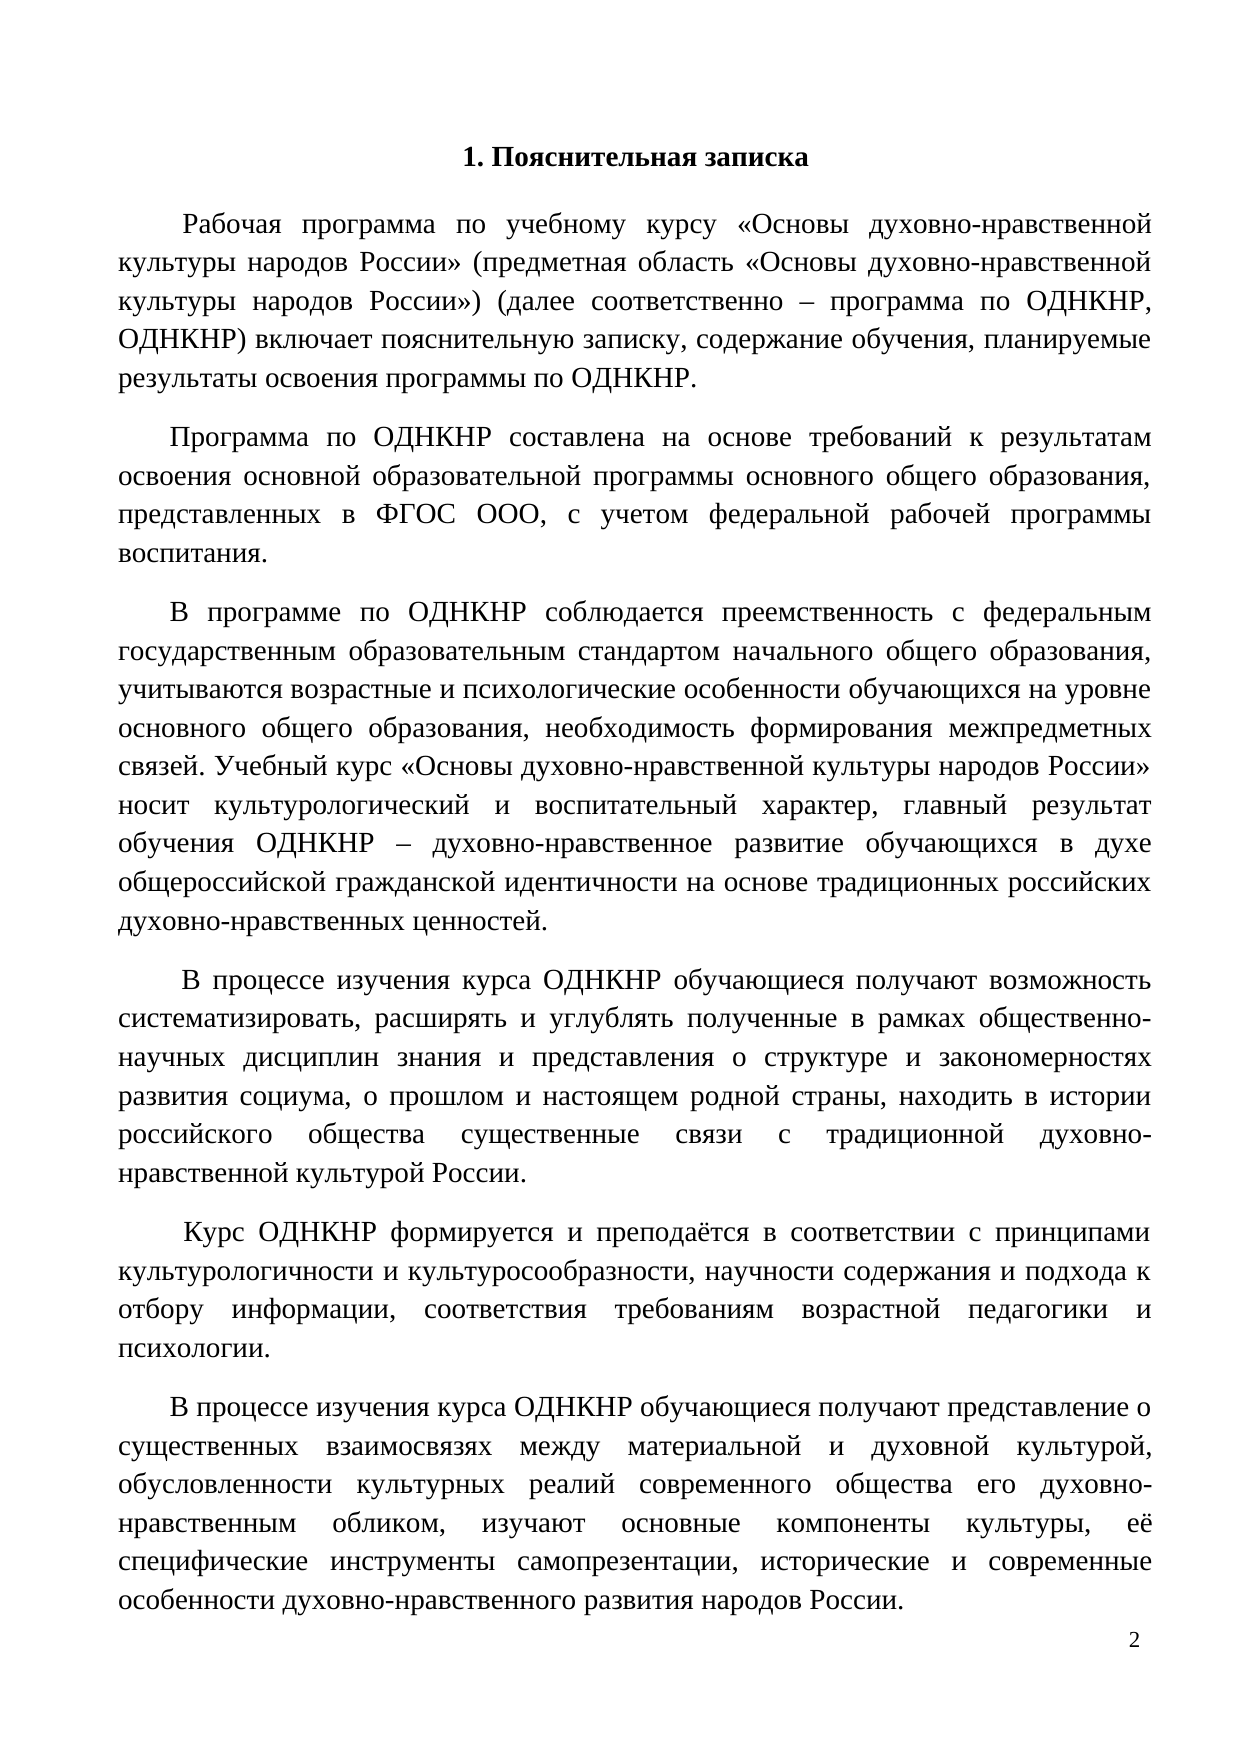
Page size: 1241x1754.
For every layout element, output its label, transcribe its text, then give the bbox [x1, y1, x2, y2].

list Курс ОДНКНР формируется и преподаётся в соответствии с принципами культурологичности и культуросообразности, научности содержания и подхода к отбору информации, соответствия требованиям возрастной педагогики и психологии. [118, 1214, 1151, 1363]
list В процессе изучения курса ОДНКНР обучающиеся получают представление о существенных взаимосвязях между материальной и духовной культурой, обусловленности культурных реалий современного общества его духовно- нравственным обликом, изучают основные компоненты культуры, её специфические инструменты самопрезентации, исторические и современные особенности духовно-нравственного развития народов России. [118, 1389, 1152, 1615]
list Рабочая программа по учебному курсу «Основы духовно-нравственной культуры народов России» (предметная область «Основы духовно-нравственной культуры народов России») (далее соответственно – программа по ОДНКНР, ОДНКНР) включает пояснительную записку, содержание обучения, планируемые результаты освоения программы по ОДНКНР. [118, 206, 1152, 393]
list В процессе изучения курса ОДНКНР обучающиеся получают возможность систематизировать, расширять и углублять полученные в рамках общественно- научных дисциплин знания и представления о структуре и закономерностях развития социума, о прошлом и настоящем родной страны, находить в истории российского общества существенные связи с традиционной духовно- нравственной культурой России. [118, 962, 1152, 1188]
list Пояснительная записка [462, 139, 1180, 172]
list В программе по ОДНКНР соблюдается преемственность с федеральным государственным образовательным стандартом начального общего образования, учитываются возрастные и психологические особенности обучающихся на уровне основного общего образования, необходимость формирования межпредметных связей. Учебный курс «Основы духовно-нравственной культуры народов России» носит культурологический и воспитательный характер, главный результат обучения ОДНКНР – духовно-нравственное развитие обучающихся в духе общероссийской гражданской идентичности на основе традиционных российских духовно-нравственных ценностей. [118, 594, 1152, 936]
list Программа по ОДНКНР составлена на основе требований к результатам освоения основной образовательной программы основного общего образования, представленных в ФГОС ООО, с учетом федеральной рабочей программы воспитания. [118, 419, 1152, 568]
